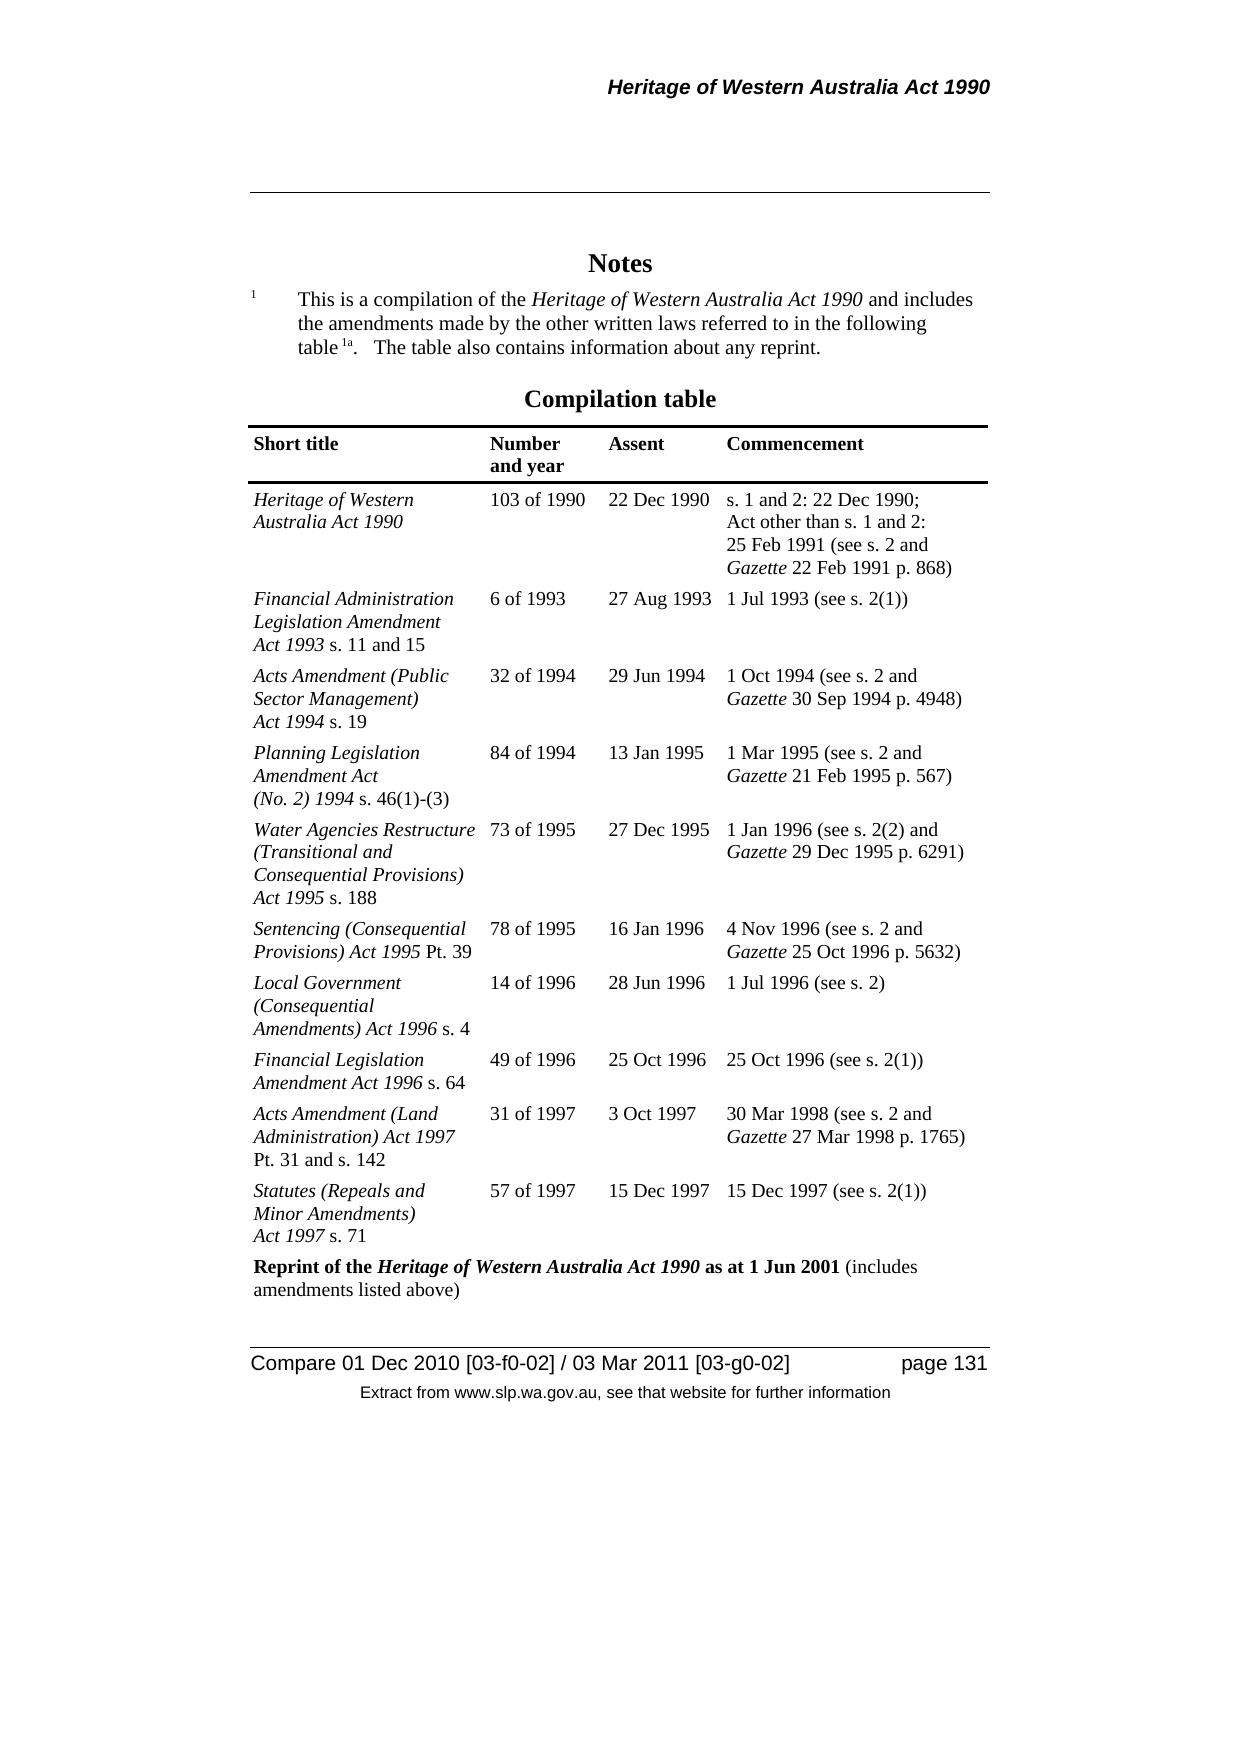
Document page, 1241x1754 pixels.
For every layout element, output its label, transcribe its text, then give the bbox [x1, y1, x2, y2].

table_cell 29 Jun 1994 [603, 660, 721, 737]
table_cell Heritage of Western Australia Act 1990 [248, 484, 484, 583]
subtitle Compilation table [250, 384, 990, 413]
table_cell 4 Nov 1996 (see s. 2 and Gazette 25 Oct 1996 p. 5632) [721, 913, 988, 967]
table_cell 6 of 1993 [484, 583, 602, 660]
table_cell 27 Aug 1993 [603, 583, 721, 660]
table_cell Planning Legislation Amendment Act (No. 2) 1994 s. 46(1)-(3) [248, 737, 484, 813]
table_cell 13 Jan 1995 [603, 737, 721, 813]
table_cell Local Government (Consequential Amendments) Act 1996 s. 4 [248, 967, 484, 1044]
table_cell Acts Amendment (Land Administration) Act 1997 Pt. 31 and s. 142 [248, 1098, 484, 1174]
table_cell 1 Jul 1996 (see s. 2) [721, 967, 988, 1044]
table_cell 15 Dec 1997 (see s. 2(1)) [721, 1175, 988, 1251]
table_cell 15 Dec 1997 [603, 1175, 721, 1251]
table_cell 78 of 1995 [484, 913, 602, 967]
table_cell 57 of 1997 [484, 1175, 602, 1251]
table_cell Sentencing (Consequential Provisions) Act 1995 Pt. 39 [248, 913, 484, 967]
table_cell 25 Oct 1996 (see s. 2(1)) [721, 1044, 988, 1098]
table_cell 1 Mar 1995 (see s. 2 and Gazette 21 Feb 1995 p. 567) [721, 737, 988, 813]
table_header Assent [603, 428, 721, 481]
table_cell 28 Jun 1996 [603, 967, 721, 1044]
table_cell 25 Oct 1996 [603, 1044, 721, 1098]
table_cell Statutes (Repeals and Minor Amendments) Act 1997 s. 71 [248, 1175, 484, 1251]
table_cell 73 of 1995 [484, 814, 602, 913]
table_header Short title [248, 428, 484, 481]
table_header Number and year [484, 428, 602, 481]
table_cell 1 Oct 1994 (see s. 2 and Gazette 30 Sep 1994 p. 4948) [721, 660, 988, 737]
table_cell Financial Legislation Amendment Act 1996 s. 64 [248, 1044, 484, 1098]
table_cell 1 Jan 1996 (see s. 2(2) and Gazette 29 Dec 1995 p. 6291) [721, 814, 988, 913]
table_cell 27 Dec 1995 [603, 814, 721, 913]
subtitle Notes [250, 247, 990, 279]
table_cell Reprint of the Heritage of Western Australia Act 1990 as at 1 Jun 2001 (includes amendments listed above) [248, 1251, 988, 1305]
table_cell 49 of 1996 [484, 1044, 602, 1098]
table_cell Water Agencies Restructure (Transitional and Consequential Provisions) Act 1995 s. 188 [248, 814, 484, 913]
table_cell 31 of 1997 [484, 1098, 602, 1174]
table_cell Acts Amendment (Public Sector Management) Act 1994 s. 19 [248, 660, 484, 737]
table_cell Financial Administration Legislation Amendment Act 1993 s. 11 and 15 [248, 583, 484, 660]
table_cell 3 Oct 1997 [603, 1098, 721, 1174]
text 1 This is a compilation of the Heritage of Western Australia Act 1990 and includes the amendments made by the other written laws referred to in the following table 1a. The table also contains information about any reprint. [250, 287, 990, 359]
table_cell 103 of 1990 [484, 484, 602, 583]
table_cell s. 1 and 2: 22 Dec 1990; Act other than s. 1 and 2: 25 Feb 1991 (see s. 2 and Gazette 22 Feb 1991 p. 868) [721, 484, 988, 583]
table_cell 16 Jan 1996 [603, 913, 721, 967]
table_header Commencement [721, 428, 988, 481]
table_cell 22 Dec 1990 [603, 484, 721, 583]
table_cell 32 of 1994 [484, 660, 602, 737]
table_cell 84 of 1994 [484, 737, 602, 813]
table_cell 30 Mar 1998 (see s. 2 and Gazette 27 Mar 1998 p. 1765) [721, 1098, 988, 1174]
table_cell 14 of 1996 [484, 967, 602, 1044]
table_cell 1 Jul 1993 (see s. 2(1)) [721, 583, 988, 660]
